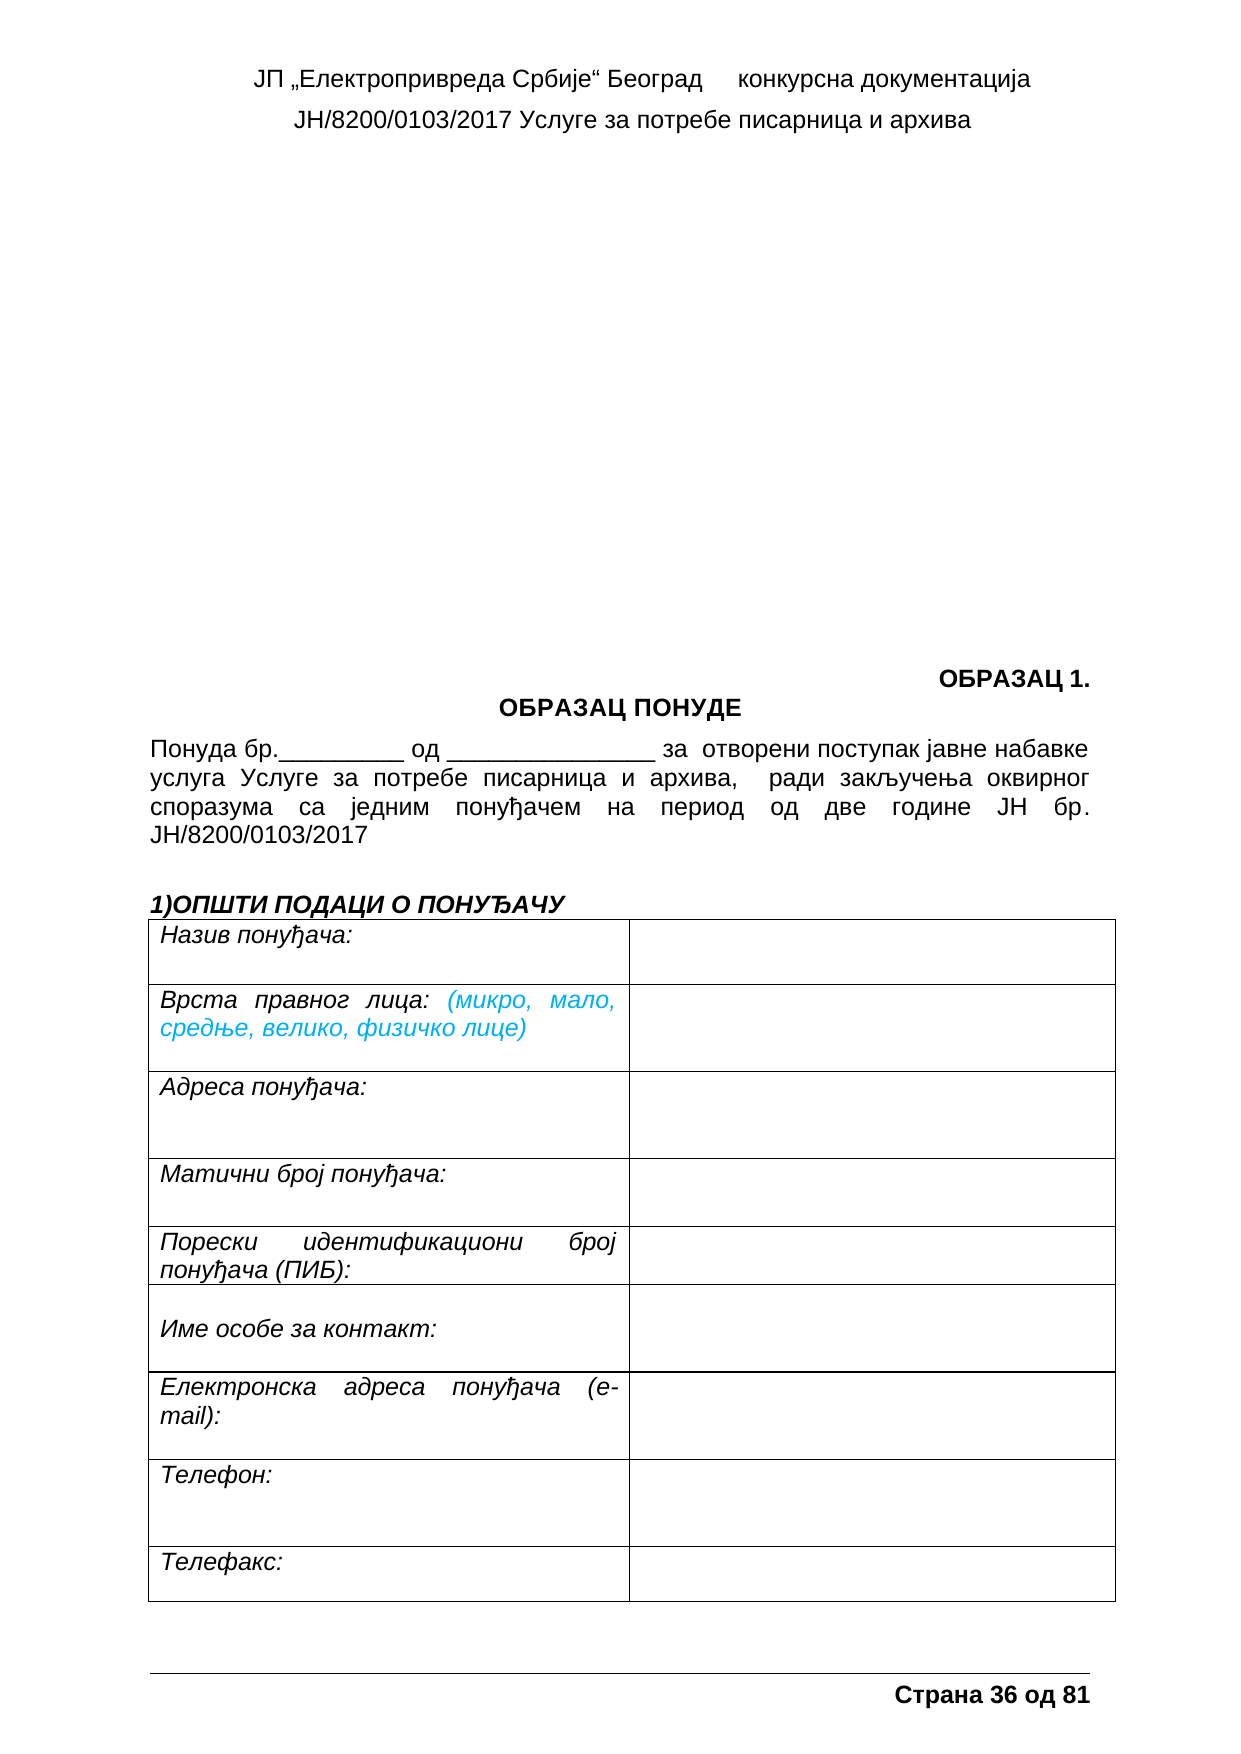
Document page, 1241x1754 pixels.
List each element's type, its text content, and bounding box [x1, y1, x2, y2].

table_cell Адреса понуђача: [149, 1072, 629, 1158]
text ОБРАЗАЦ ПОНУДЕ [150, 693, 1090, 721]
table_cell [630, 1285, 1115, 1371]
table_cell [630, 985, 1115, 1071]
text Понуда бр._________ од _______________ за отворени поступак јавне набавке услуга Услуге за потребе писарница и архива, ради закључења оквирног споразума са једним понуђачем на период од две године ЈН бр. JН/8200/0103/2017 [150, 734, 1090, 849]
table_cell [630, 1460, 1115, 1546]
table_cell [630, 1547, 1115, 1601]
table_cell Електронска адреса понуђача (e-mail): [149, 1373, 629, 1459]
table_cell Телефон: [149, 1460, 629, 1546]
table_cell [630, 1159, 1115, 1226]
text ОБРАЗАЦ 1. [150, 664, 1090, 693]
table_cell [630, 1227, 1115, 1284]
table_header Назив понуђача: [149, 920, 629, 983]
table_header [630, 920, 1115, 983]
table_cell Име особе за контакт: [149, 1285, 629, 1371]
table_cell Телефакс: [149, 1547, 629, 1601]
text 1)ОПШТИ ПОДАЦИ О ПОНУЂАЧУ [150, 890, 1090, 919]
table_cell Матични број понуђача: [149, 1159, 629, 1226]
table_cell Порески идентификациони број понуђача (ПИБ): [149, 1227, 629, 1284]
table_cell Врста правног лица: (микро, мало, средње, велико, физичко лице) [149, 985, 629, 1071]
table_cell [630, 1072, 1115, 1158]
table_cell [630, 1373, 1115, 1459]
